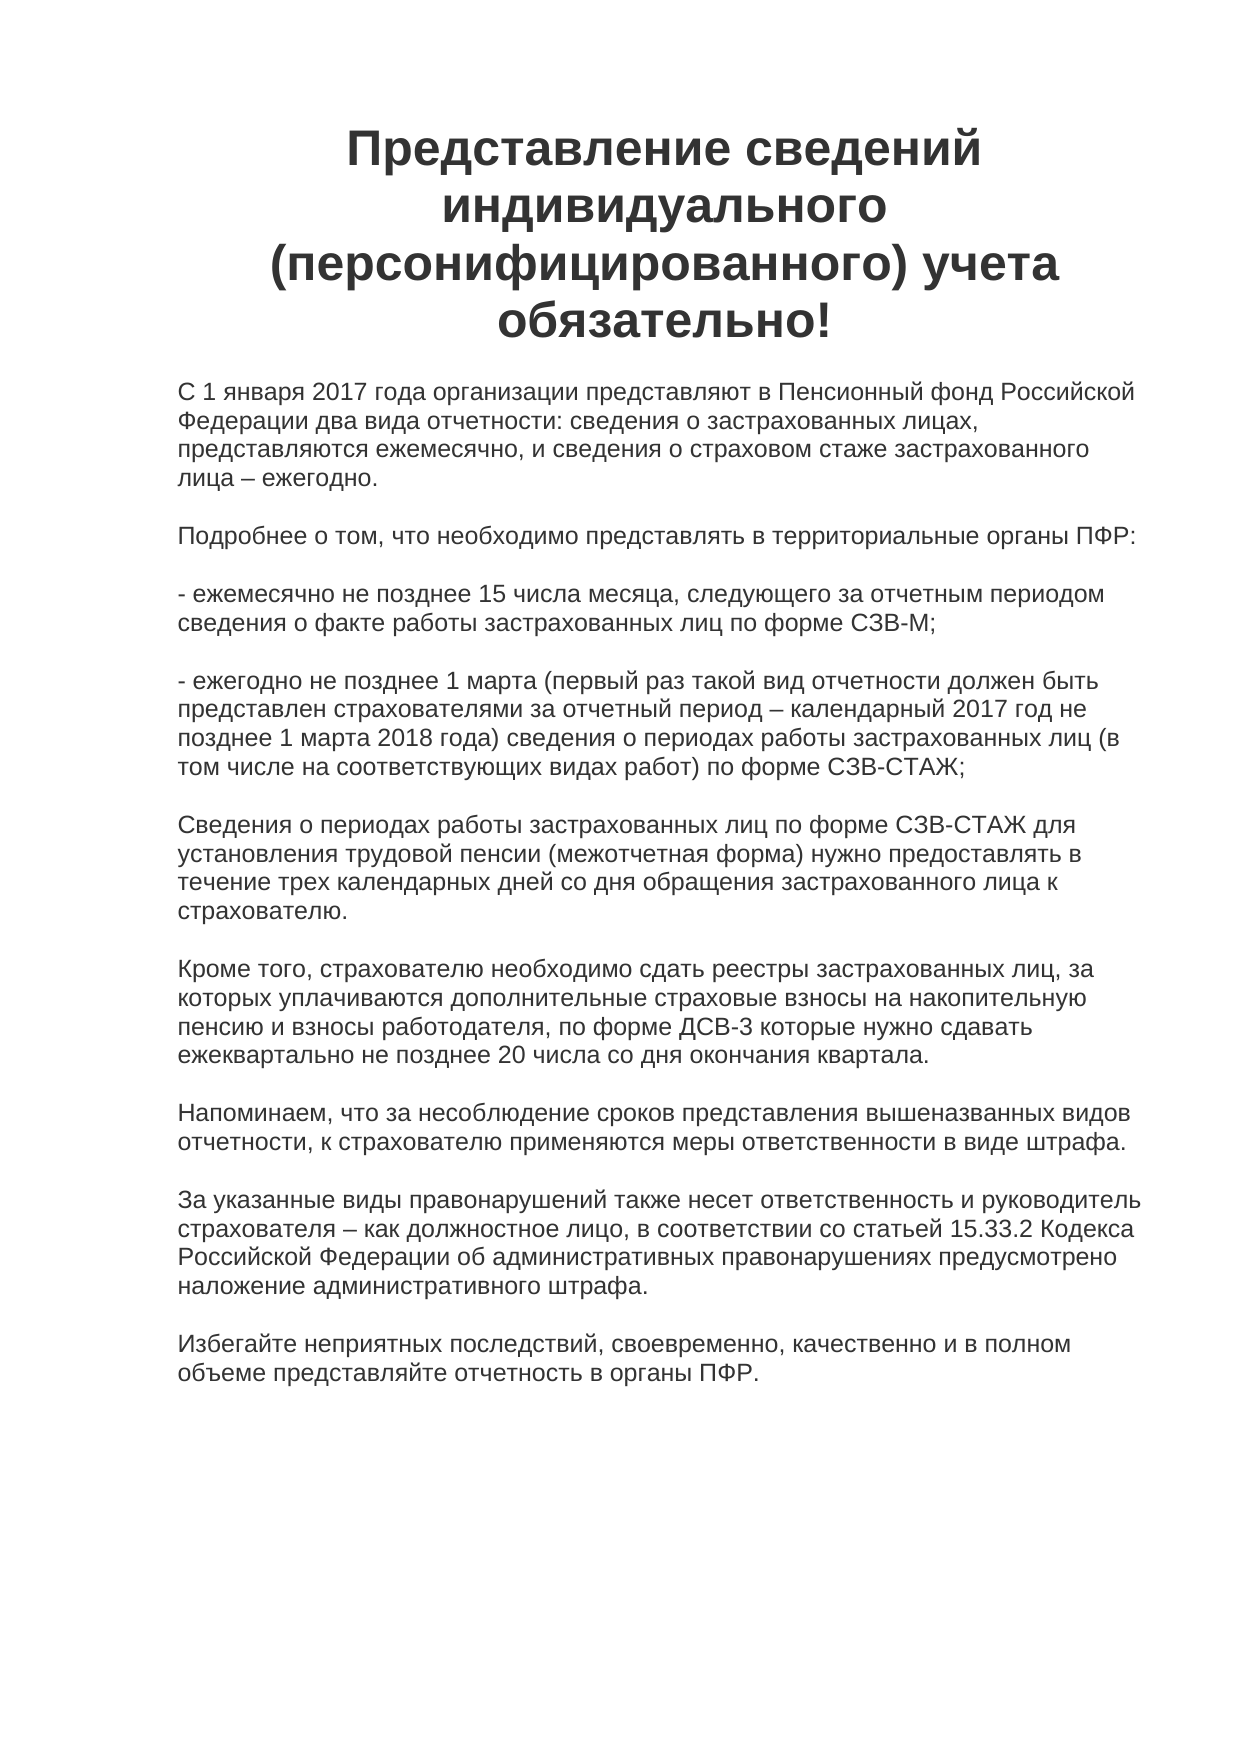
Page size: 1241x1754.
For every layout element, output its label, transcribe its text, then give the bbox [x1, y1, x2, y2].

text Представление сведений индивидуального (персонифицированного) учета обязательно! [832, 118, 1152, 348]
text Избегайте неприятных последствий, своевременно, качественно и в полном объеме представляйте отчетность в органы ПФР. [177, 1329, 1152, 1386]
text - ежегодно не позднее 1 марта (первый раз такой вид отчетности должен быть представлен страхователями за отчетный период – календарный 2017 год не позднее 1 марта 2018 года) сведения о периодах работы застрахованных лиц (в том числе на соответствующих видах работ) по форме СЗВ-СТАЖ; [177, 666, 1152, 781]
text С 1 января 2017 года организации представляют в Пенсионный фонд Российской Федерации два вида отчетности: сведения о застрахованных лицах, представляются ежемесячно, и сведения о страховом стаже застрахованного лица – ежегодно. [177, 377, 1152, 492]
text Кроме того, страхователю необходимо сдать реестры застрахованных лиц, за которых уплачиваются дополнительные страховые взносы на накопительную пенсию и взносы работодателя, по форме ДСВ-3 которые нужно сдавать ежеквартально не позднее 20 числа со дня окончания квартала. [177, 954, 1152, 1069]
text Подробнее о том, что необходимо представлять в территориальные органы ПФР: [177, 521, 1152, 550]
text Напоминаем, что за несоблюдение сроков представления вышеназванных видов отчетности, к страхователю применяются меры ответственности в виде штрафа. [177, 1098, 1152, 1156]
text За указанные виды правонарушений также несет ответственность и руководитель страхователя – как должностное лицо, в соответствии со статьей 15.33.2 Кодекса Российской Федерации об административных правонарушениях предусмотрено наложение административного штрафа. [177, 1185, 1152, 1300]
text Представление сведений индивидуального (персонифицированного) учета обязательно! [177, 118, 497, 348]
text Сведения о периодах работы застрахованных лиц по форме СЗВ-СТАЖ для установления трудовой пенсии (межотчетная форма) нужно предоставлять в течение трех календарных дней со дня обращения застрахованного лица к страхователю. [177, 810, 1152, 925]
text - ежемесячно не позднее 15 числа месяца, следующего за отчетным периодом сведения о факте работы застрахованных лиц по форме СЗВ-М; [177, 579, 1152, 636]
